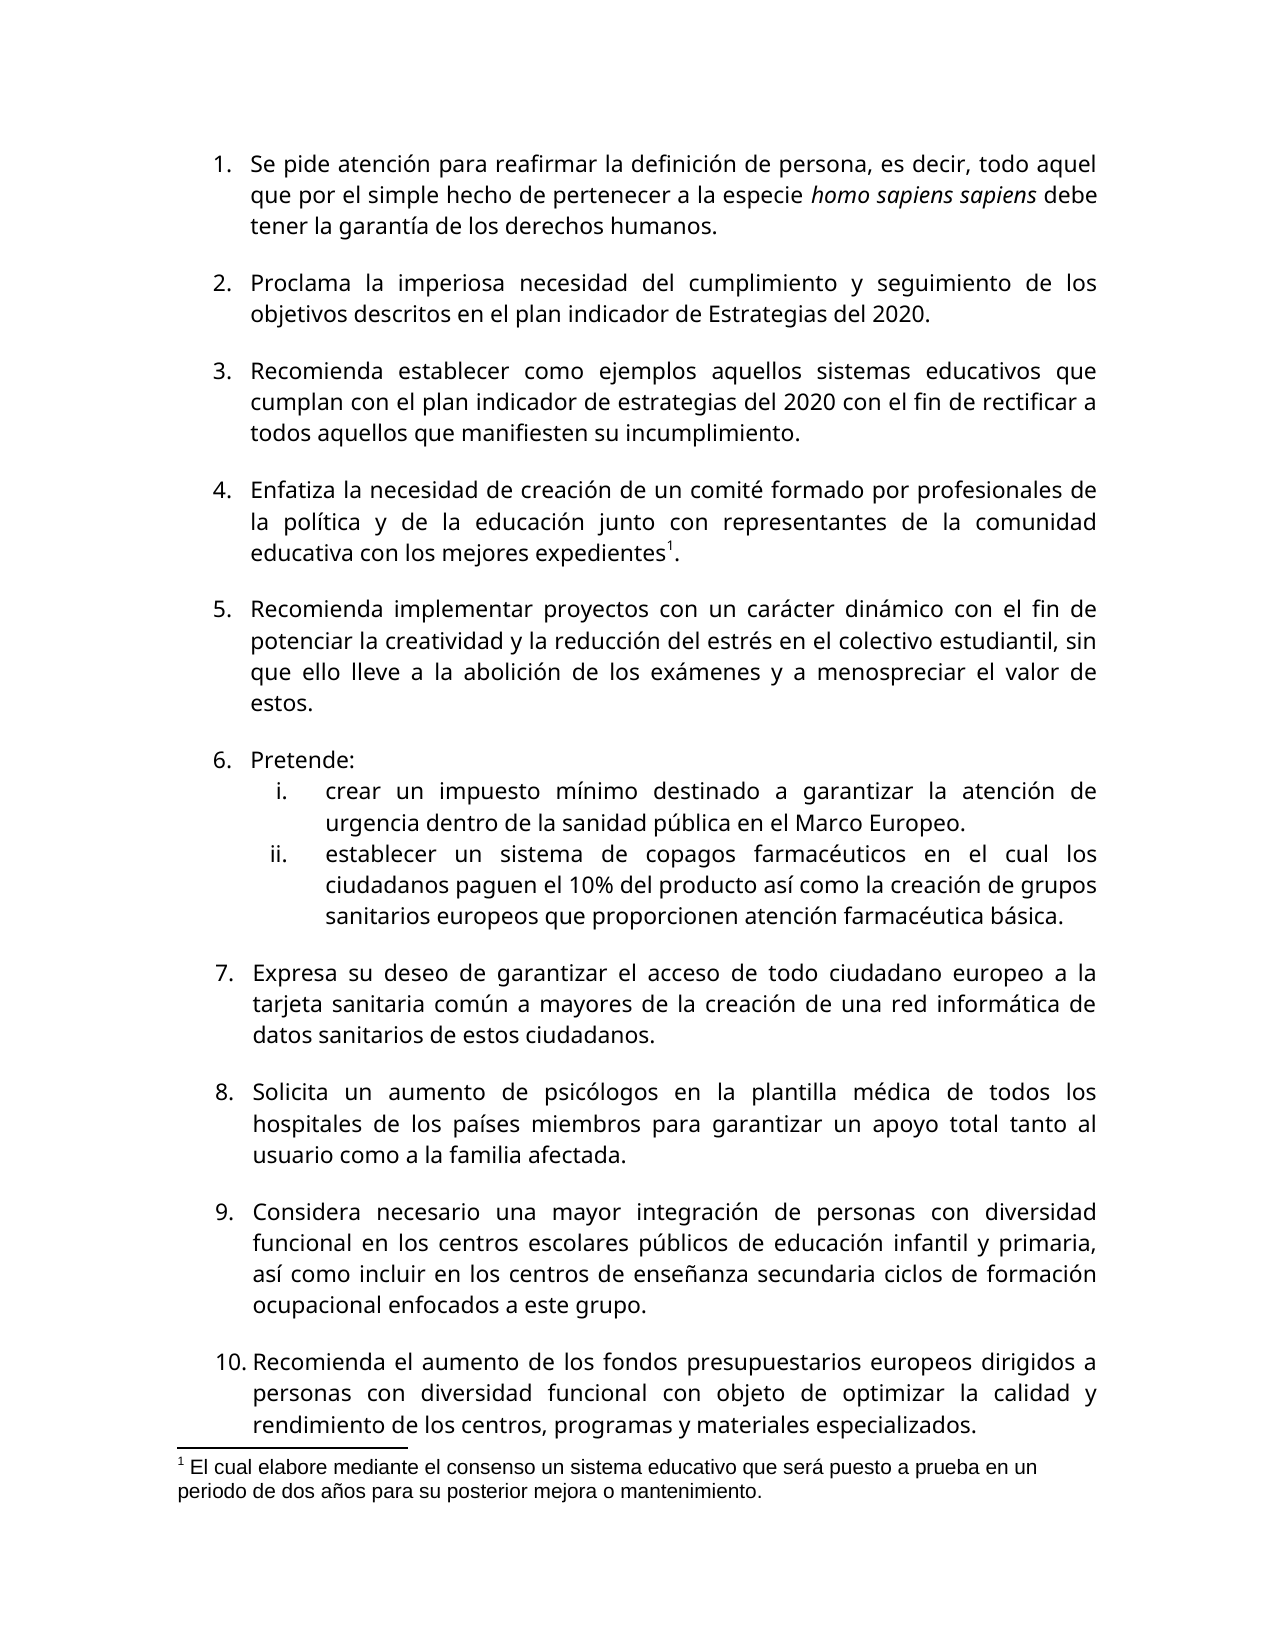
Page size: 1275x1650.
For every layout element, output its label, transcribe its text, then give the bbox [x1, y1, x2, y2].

list Expresa su deseo de garantizar el acceso de todo ciudadano europeo a la tarjeta sanitaria común a mayores de la creación de una red informática de datos sanitarios de estos ciudadanos. [215, 957, 1098, 1051]
list crear un impuesto mínimo destinado a garantizar la atención de urgencia dentro de la sanidad pública en el Marco Europeo. [288, 775, 1098, 838]
list Enfatiza la necesidad de creación de un comité formado por profesionales de la política y de la educación junto con representantes de la comunidad educativa con los mejores expedientes. [213, 474, 1098, 568]
text 6. Pretende: [213, 744, 1098, 775]
list Solicita un aumento de psicólogos en la plantilla médica de todos los hospitales de los países miembros para garantizar un apoyo total tanto al usuario como a la familia afectada. [215, 1076, 1098, 1170]
list Recomienda el aumento de los fondos presupuestarios europeos dirigidos a personas con diversidad funcional con objeto de optimizar la calidad y rendimiento de los centros, programas y materiales especializados. [215, 1346, 1098, 1440]
list Recomienda implementar proyectos con un carácter dinámico con el fin de potenciar la creatividad y la reducción del estrés en el colectivo estudiantil, sin que ello lleve a la abolición de los exámenes y a menospreciar el valor de estos. [213, 593, 1098, 718]
list Proclama la imperiosa necesidad del cumplimiento y seguimiento de los objetivos descritos en el plan indicador de Estrategias del 2020. [213, 267, 1098, 329]
list Considera necesario una mayor integración de personas con diversidad funcional en los centros escolares públicos de educación infantil y primaria, así como incluir en los centros de enseñanza secundaria ciclos de formación ocupacional enfocados a este grupo. [215, 1196, 1098, 1321]
list Recomienda establecer como ejemplos aquellos sistemas educativos que cumplan con el plan indicador de estrategias del 2020 con el fin de rectificar a todos aquellos que manifiesten su incumplimiento. [213, 355, 1098, 449]
list Se pide atención para reafirmar la definición de persona, es decir, todo aquel que por el simple hecho de pertenecer a la especie homo sapiens sapiens debe tener la garantía de los derechos humanos. [213, 148, 1098, 241]
list establecer un sistema de copagos farmacéuticos en el cual los ciudadanos paguen el 10% del producto así como la creación de grupos sanitarios europeos que proporcionen atención farmacéutica básica. [288, 838, 1098, 931]
